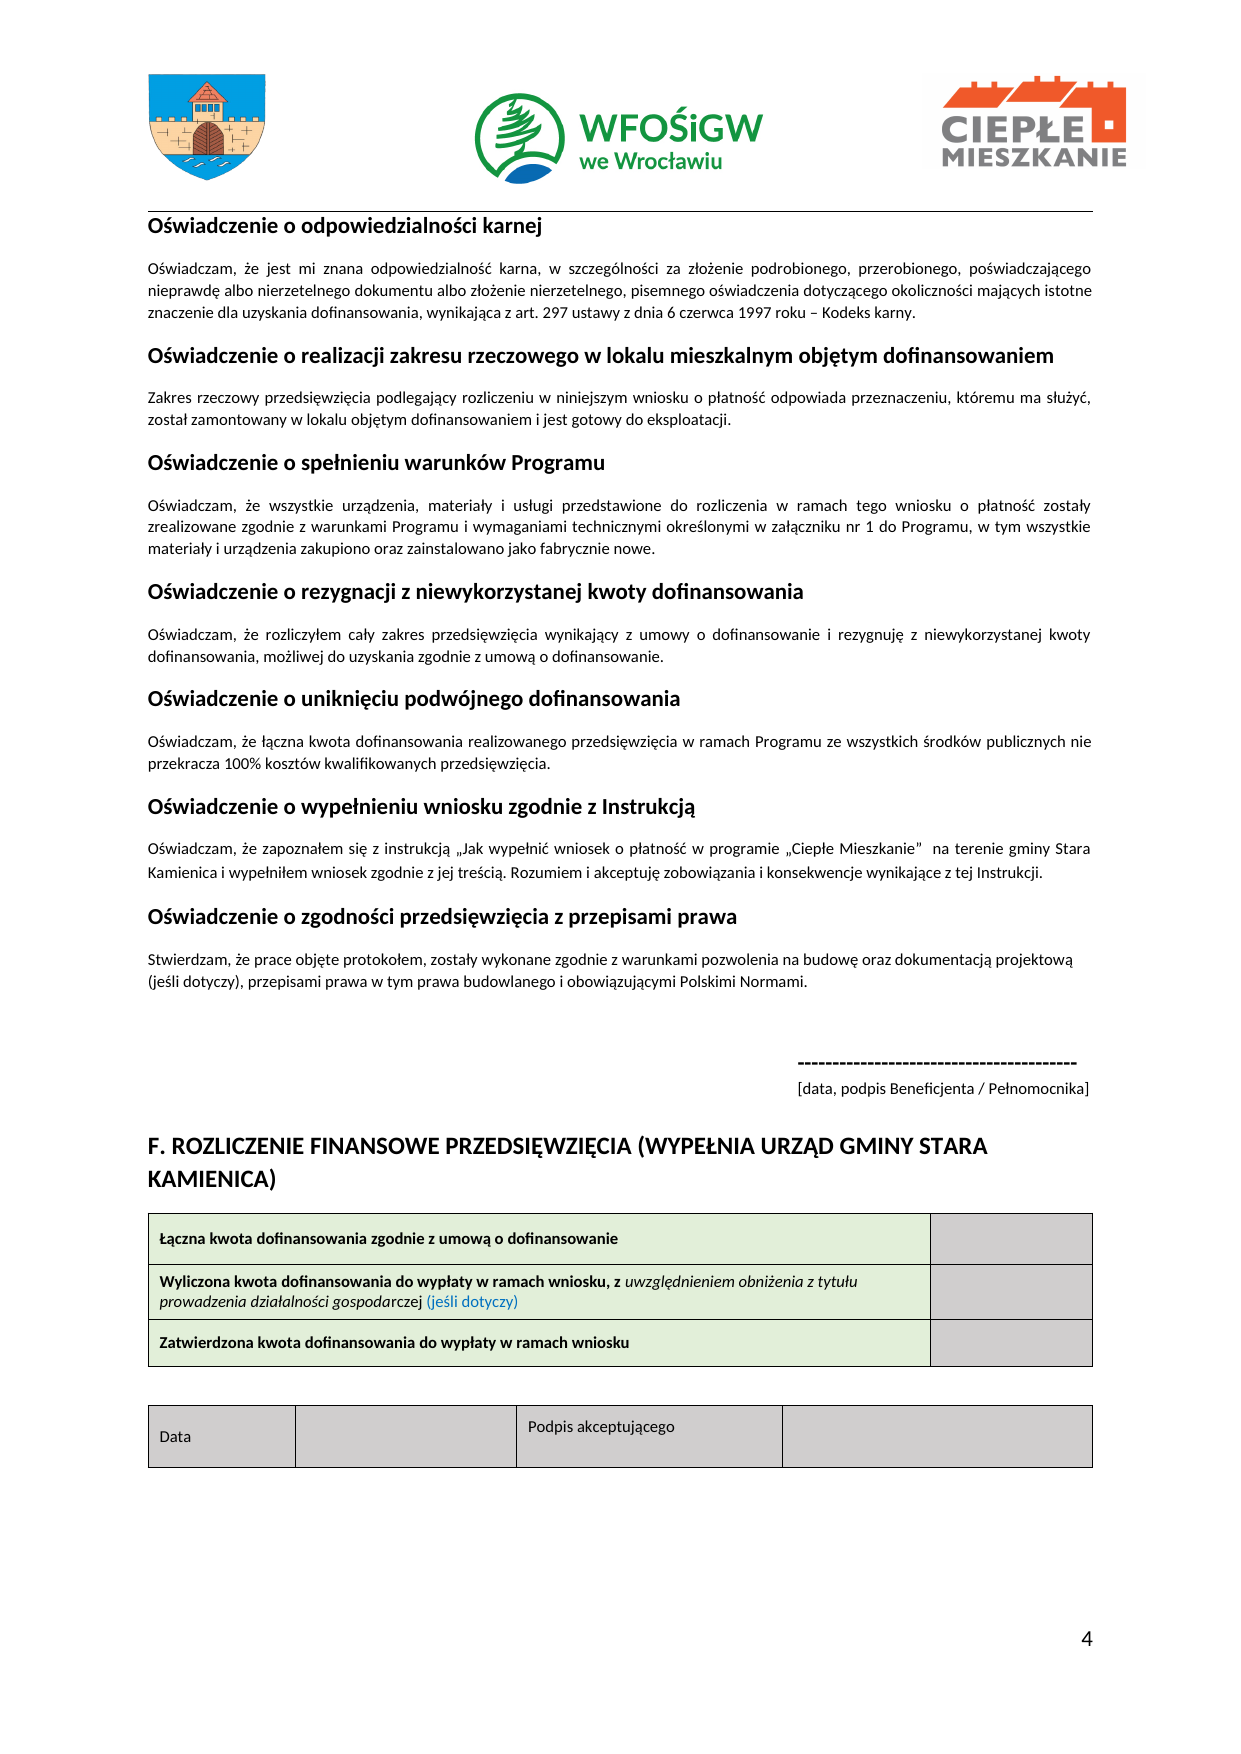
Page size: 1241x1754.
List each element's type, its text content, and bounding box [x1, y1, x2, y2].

text Oświadczenie o zgodności przedsięwzięcia z przepisami prawa [148, 902, 1093, 930]
table_header Łączna kwota dofinansowania zgodnie z umową o dofinansowanie [149, 1214, 930, 1264]
text Oświadczam, że łączna kwota dofinansowania realizowanego przedsięwzięcia w ramach Programu ze wszystkich środków publicznych nie przekracza 100% kosztów kwalifikowanych przedsięwzięcia. [148, 731, 1093, 773]
text Oświadczenie o wypełnieniu wniosku zgodnie z Instrukcją [148, 792, 1093, 820]
text F. ROZLICZENIE FINANSOWE PRZEDSIĘWZIĘCIA (WYPEŁNIA URZĄD GMINY STARA KAMIENICA) [148, 1130, 1093, 1194]
text Oświadczenie o realizacji zakresu rzeczowego w lokalu mieszkalnym objętym dofinansowaniem [148, 341, 1093, 369]
table_header Podpis akceptującego [517, 1406, 782, 1467]
table_header [931, 1214, 1092, 1264]
table_header [296, 1406, 516, 1467]
picture [147, 73, 267, 181]
text [data, podpis Beneficjenta / Pełnomocnika] [797, 1078, 1093, 1098]
picture [921, 73, 1147, 169]
text Oświadczenie o spełnieniu warunków Programu [148, 448, 1093, 476]
text Zakres rzeczowy przedsięwzięcia podlegający rozliczeniu w niniejszym wniosku o płatność odpowiada przeznaczeniu, któremu ma służyć, został zamontowany w lokalu objętym dofinansowaniem i jest gotowy do eksploatacji. [148, 388, 1093, 430]
table_header [783, 1406, 1092, 1467]
text Stwierdzam, że prace objęte protokołem, zostały wykonane zgodnie z warunkami pozwolenia na budowę oraz dokumentacją projektową (jeśli dotyczy), przepisami prawa w tym prawa budowlanego i obowiązującymi Polskimi Normami. [148, 949, 1093, 991]
table_cell Zatwierdzona kwota dofinansowania do wypłaty w ramach wniosku [149, 1320, 930, 1366]
text Oświadczam, że jest mi znana odpowiedzialność karna, w szczególności za złożenie podrobionego, przerobionego, poświadczającego nieprawdę albo nierzetelnego dokumentu albo złożenie nierzetelnego, pisemnego oświadczenia dotyczącego okoliczności mających istotne znaczenie dla uzyskania dofinansowania, wynikająca z art. 297 ustawy z dnia 6 czerwca 1997 roku – Kodeks karny. [148, 258, 1093, 322]
table_header Data [149, 1406, 295, 1467]
text Oświadczenie o rezygnacji z niewykorzystanej kwoty dofinansowania [148, 577, 1093, 605]
table_cell Wyliczona kwota dofinansowania do wypłaty w ramach wniosku, z uwzględnieniem obniżenia z tytułu prowadzenia działalności gospodarczej (jeśli dotyczy) [149, 1265, 930, 1319]
text Oświadczenie o uniknięciu podwójnego dofinansowania [148, 684, 1093, 712]
text ---------------------------------------- [797, 1048, 1093, 1076]
text Oświadczenie o odpowiedzialności karnej [148, 212, 1093, 239]
picture [459, 84, 768, 196]
table_cell [931, 1265, 1092, 1319]
text Oświadczam, że rozliczyłem cały zakres przedsięwzięcia wynikający z umowy o dofinansowanie i rezygnuję z niewykorzystanej kwoty dofinansowania, możliwej do uzyskania zgodnie z umową o dofinansowanie. [148, 624, 1093, 666]
table_cell [931, 1320, 1092, 1366]
text Oświadczam, że zapoznałem się z instrukcją „Jak wypełnić wniosek o płatność w programie „Ciepłe Mieszkanie” na terenie gminy Stara Kamienica i wypełniłem wniosek zgodnie z jej treścią. Rozumiem i akceptuję zobowiązania i konsekwencje wynikające z tej Instrukcji. [148, 839, 1093, 884]
text Oświadczam, że wszystkie urządzenia, materiały i usługi przedstawione do rozliczenia w ramach tego wniosku o płatność zostały zrealizowane zgodnie z warunkami Programu i wymaganiami technicznymi określonymi w załączniku nr 1 do Programu, w tym wszystkie materiały i urządzenia zakupiono oraz zainstalowano jako fabrycznie nowe. [148, 495, 1093, 559]
